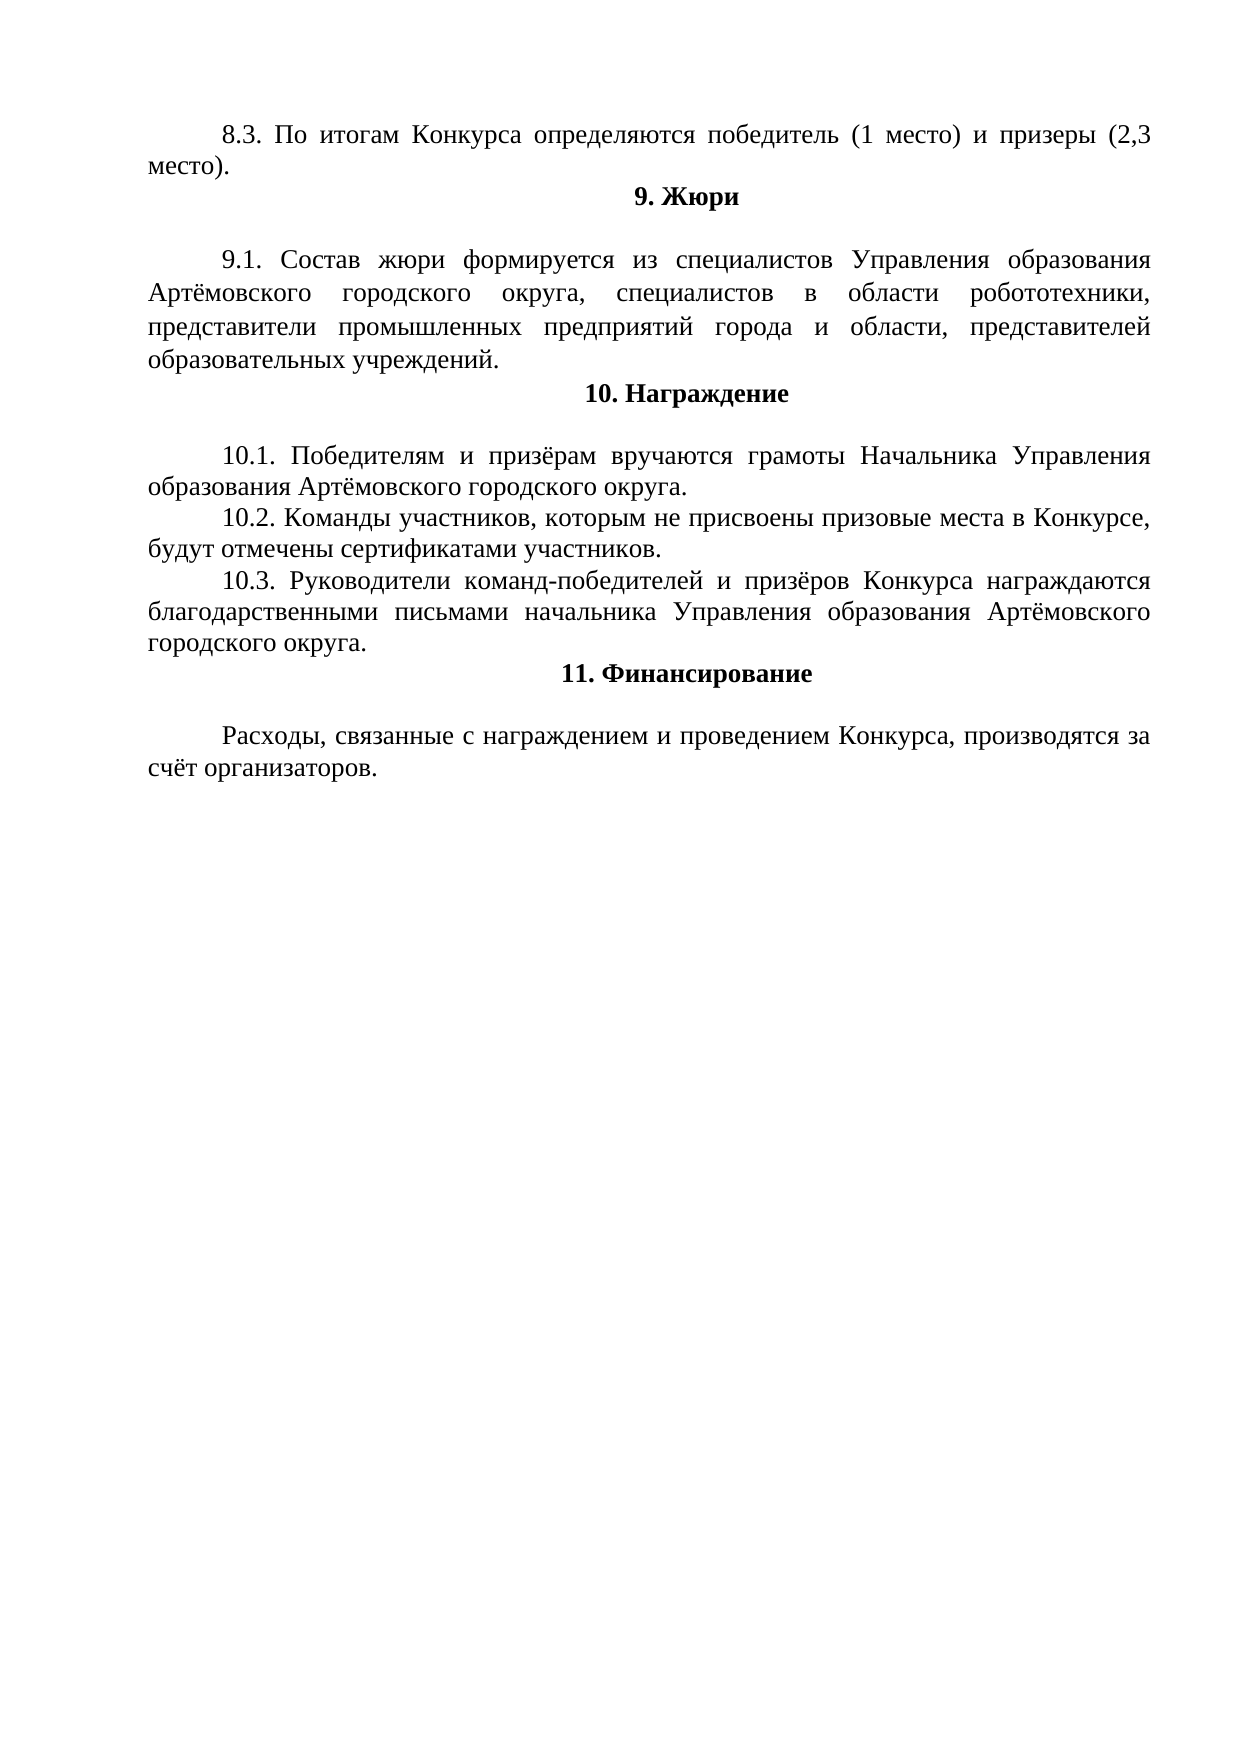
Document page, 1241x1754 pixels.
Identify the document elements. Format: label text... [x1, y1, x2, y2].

text 10.2. Команды участников, которым не присвоены призовые места в Конкурсе, будут отмечены сертификатами участников. [148, 501, 1152, 564]
text 8.3. По итогам Конкурса определяются победитель (1 место) и призеры (2,3 место). [148, 118, 1152, 180]
text 10.3. Руководители команд-победителей и призёров Конкурса награждаются благодарственными письмами начальника Управления образования Артёмовского городского округа. [148, 564, 1152, 657]
text 10.1. Победителям и призёрам вручаются грамоты Начальника Управления образования Артёмовского городского округа. [148, 439, 1152, 501]
text 9.1. Состав жюри формируется из специалистов Управления образования Артёмовского городского округа, специалистов в области робототехники, представители промышленных предприятий города и области, представителей образовательных учреждений. [148, 243, 1152, 374]
text 11. Финансирование [148, 657, 1152, 688]
text Расходы, связанные с награждением и проведением Конкурса, производятся за счёт организаторов. [148, 719, 1152, 782]
text 9. Жюри [148, 180, 1152, 212]
text 10. Награждение [148, 377, 1152, 408]
